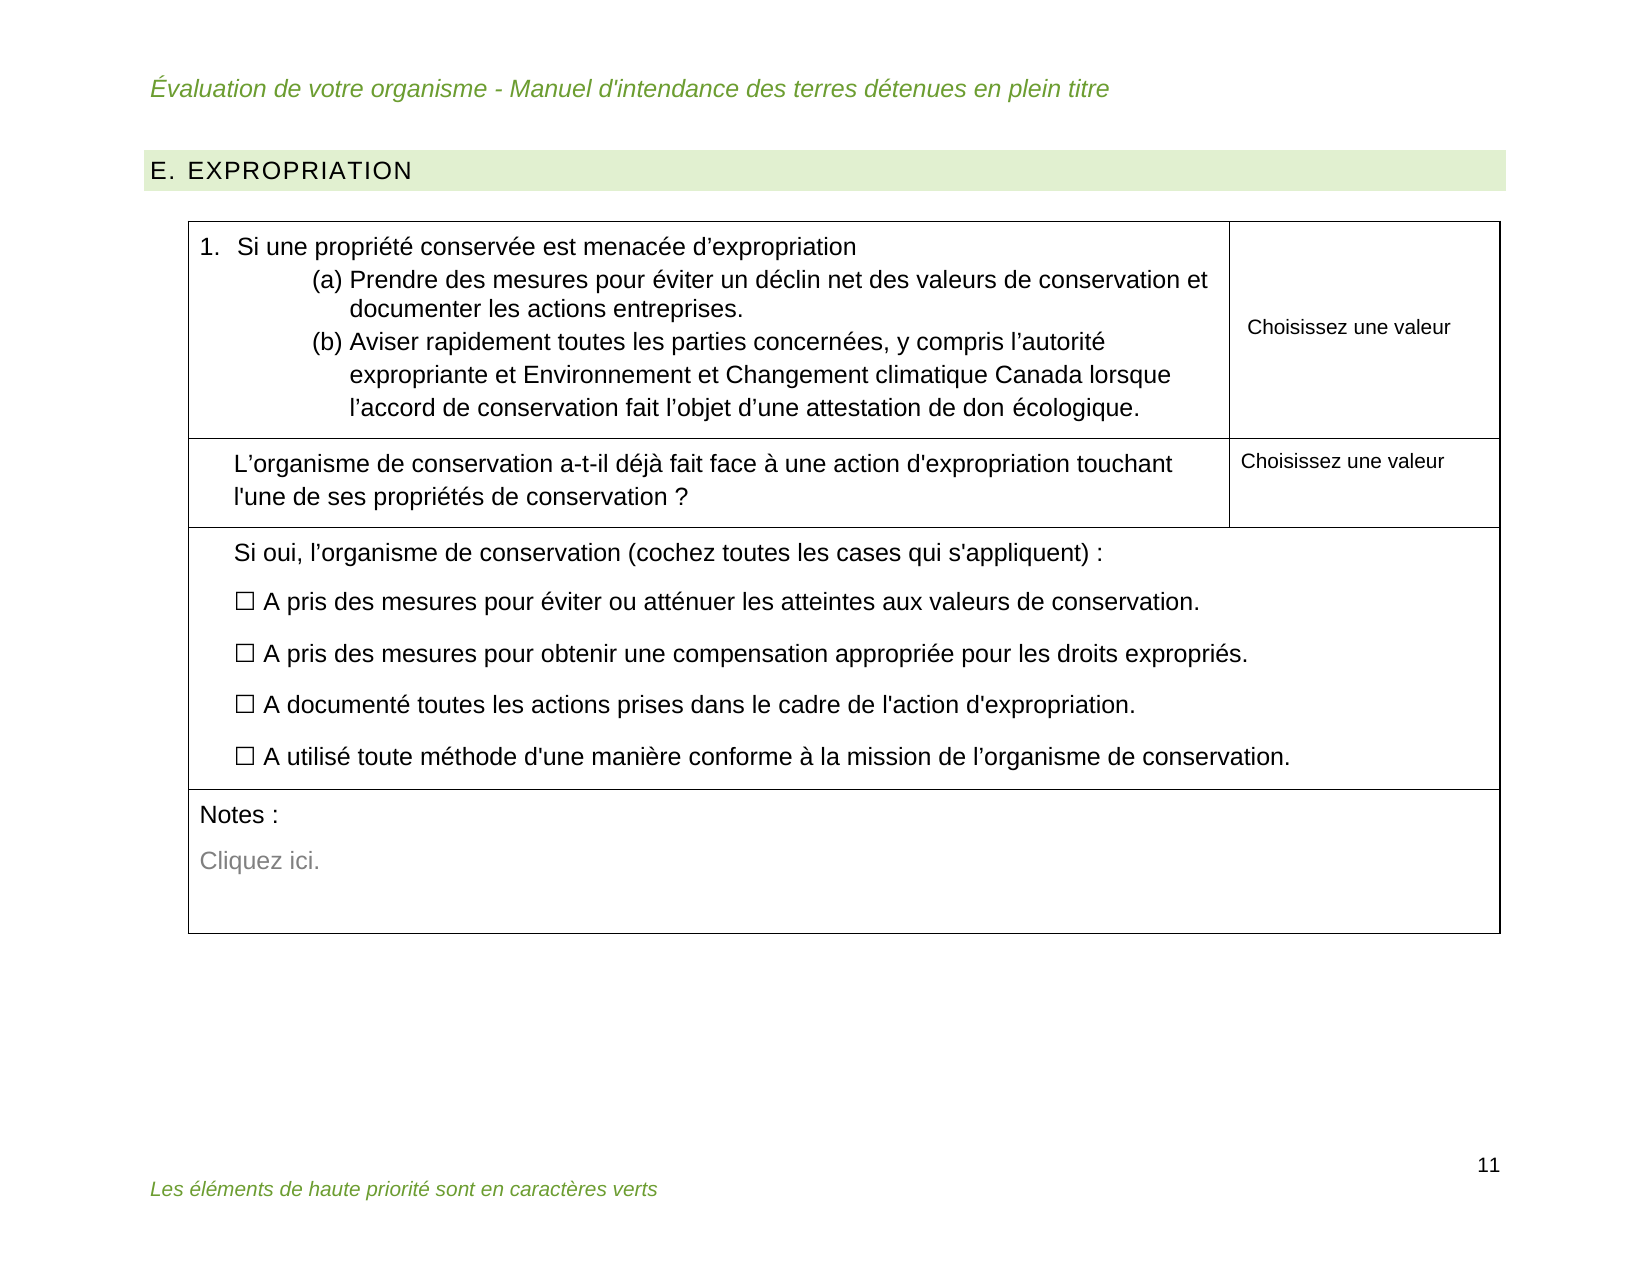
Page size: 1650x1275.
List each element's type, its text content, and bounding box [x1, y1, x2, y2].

table_header Si une propriété conservée est menacée d’expropriation Prendre des mesures pour éviter un déclin net des valeurs de conservation et documenter les actions entreprises. Aviser rapidement toutes les parties concernées, y compris l’autorité expropriante et Environnement et Changement climatique Canada lorsque l’accord de conservation fait l’objet d’une attestation de don écologique. [189, 222, 1229, 438]
table_cell L’organisme de conservation a-t-il déjà fait face à une action d'expropriation touchant l'une de ses propriétés de conservation ? [189, 439, 1229, 527]
subtitle Expropriation [150, 156, 1500, 185]
table_cell Si oui, l’organisme de conservation (cochez toutes les cases qui s'appliquent) : A pris des mesures pour éviter ou atténuer les atteintes aux valeurs de conservation. A pris des mesures pour obtenir une compensation appropriée pour les droits expropriés. A documenté toutes les actions prises dans le cadre de l'action d'expropriation. A utilisé toute méthode d'une manière conforme à la mission de l’organisme de conservation. [189, 528, 1499, 789]
table_cell Notes : [189, 790, 1499, 933]
